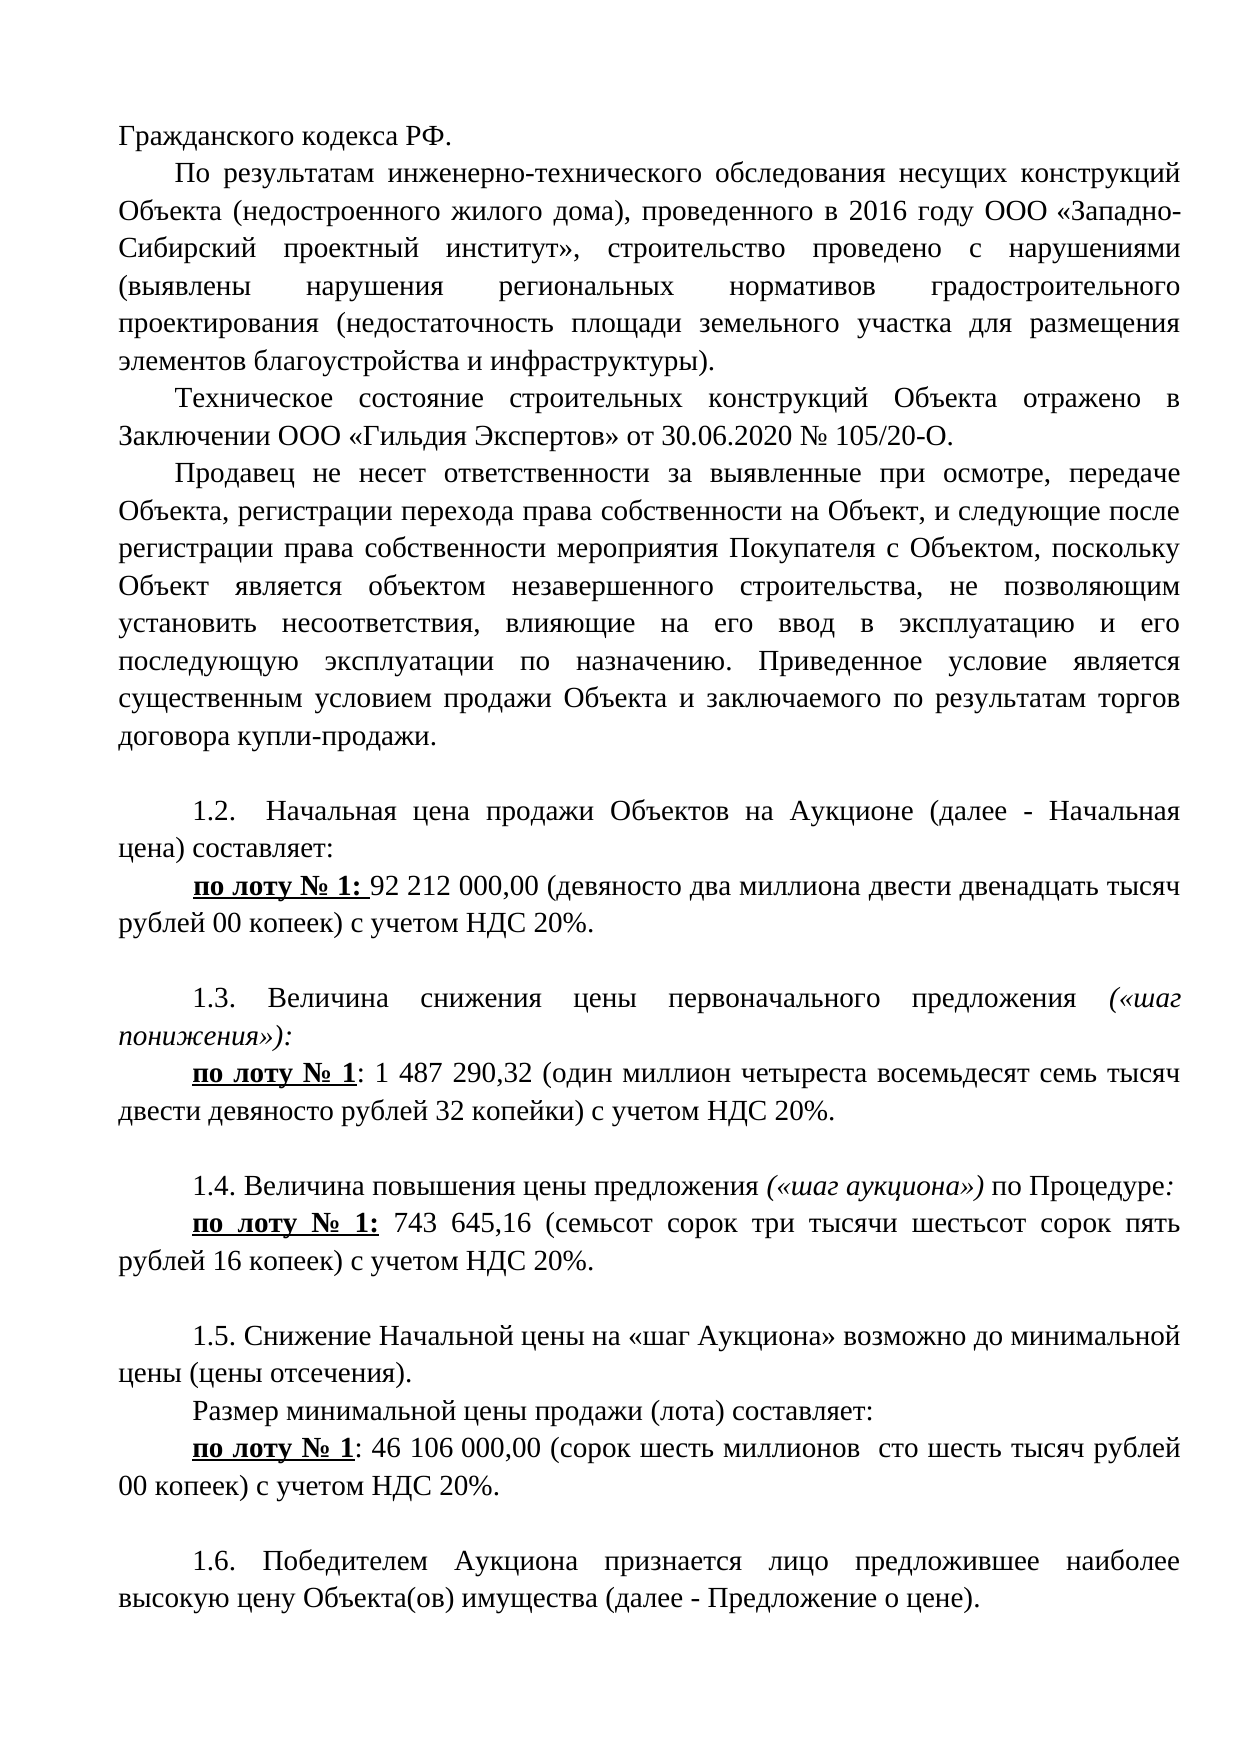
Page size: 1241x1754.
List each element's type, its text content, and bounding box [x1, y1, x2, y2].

text по лоту № 1: 743 645,16 (семьсот сорок три тысячи шестьсот сорок пять рублей 16 копеек) с учетом НДС 20%. [118, 1203, 1181, 1278]
list по лоту № 1: 46 106 000,00 (сорок шесть миллионов сто шесть тысяч рублей 00 копеек) с учетом НДС 20%. [118, 1428, 1181, 1503]
list Победителем Аукциона признается лицо предложившее наиболее высокую цену Объекта(ов) имущества (далее - Предложение о цене). [118, 1540, 1181, 1615]
list по лоту № 1: 92 212 000,00 (девяносто два миллиона двести двенадцать тысяч рублей 00 копеек) с учетом НДС 20%. [118, 865, 1181, 940]
text Техническое состояние строительных конструкций Объекта отражено в Заключении ООО «Гильдия Экспертов» от 30.06.2020 № 105/20-О. [118, 378, 1181, 453]
text По результатам инженерно-технического обследования несущих конструкций Объекта (недостроенного жилого дома), проведенного в 2016 году ООО «Западно-Сибирский проектный институт», строительство проведено с нарушениями (выявлены нарушения региональных нормативов градостроительного проектирования (недостаточность площади земельного участка для размещения элементов благоустройства и инфраструктуры). [118, 153, 1181, 378]
list Величина повышения цены предложения («шаг аукциона») по Процедуре: [118, 1165, 1181, 1203]
list Снижение Начальной цены на «шаг Аукциона» возможно до минимальной цены (цены отсечения). [118, 1315, 1181, 1390]
text Продавец не несет ответственности за выявленные при осмотре, передаче Объекта, регистрации перехода права собственности на Объект, и следующие после регистрации права собственности мероприятия Покупателя с Объектом, поскольку Объект является объектом незавершенного строительства, не позволяющим установить несоответствия, влияющие на его ввод в эксплуатацию и его последующую эксплуатации по назначению. Приведенное условие является существенным условием продажи Объекта и заключаемого по результатам торгов договора купли-продажи. [118, 453, 1181, 753]
list Размер минимальной цены продажи (лота) составляет: [118, 1390, 1181, 1428]
list Начальная цена продажи Объектов на Аукционе (далее - Начальная цена) составляет: [118, 790, 1181, 865]
list Величина снижения цены первоначального предложения («шаг понижения»): [118, 978, 1181, 1053]
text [118, 115, 1181, 153]
text по лоту № 1: 1 487 290,32 (один миллион четыреста восемьдесят семь тысяч двести девяносто рублей 32 копейки) с учетом НДС 20%. [118, 1053, 1181, 1128]
